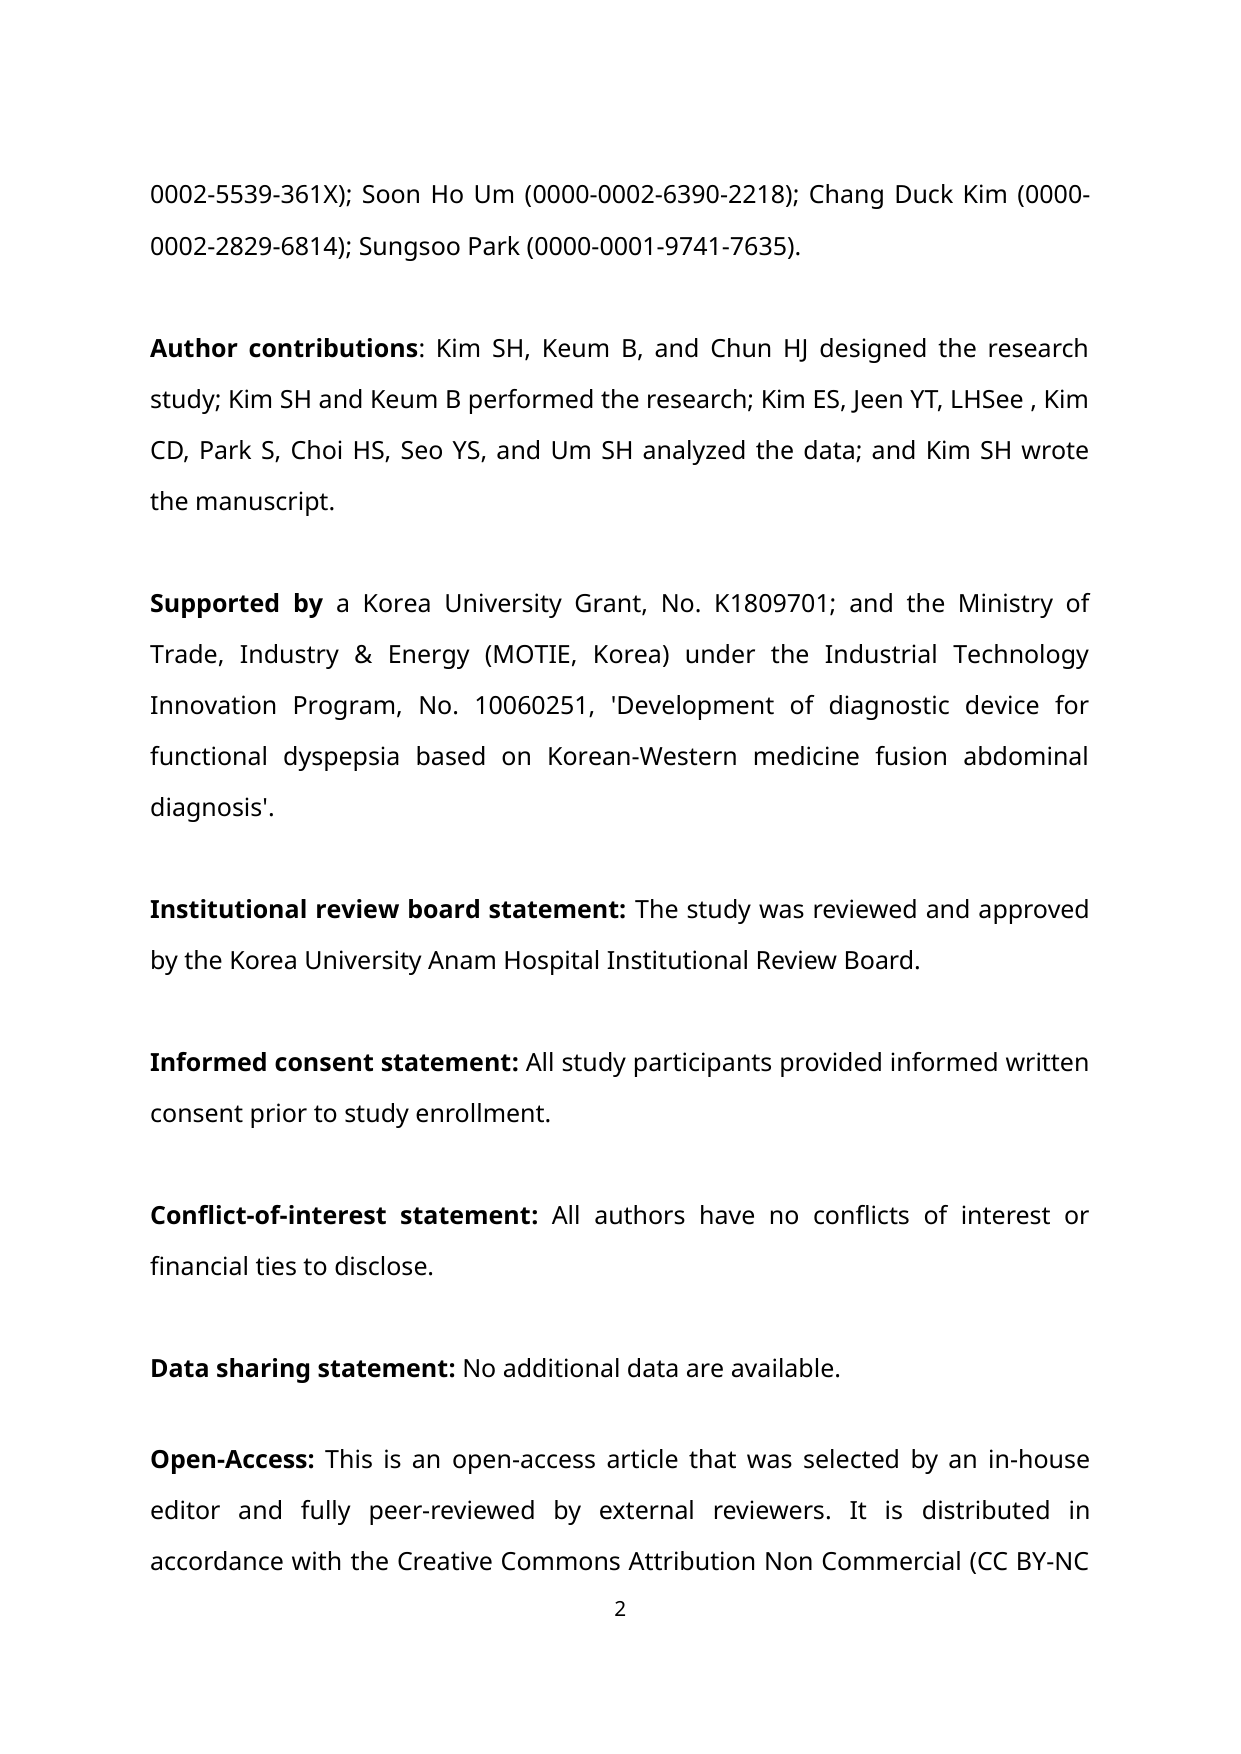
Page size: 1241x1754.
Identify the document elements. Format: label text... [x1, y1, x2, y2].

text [150, 1442, 1090, 1578]
text Data sharing statement: No additional data are available. [150, 1351, 1090, 1428]
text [150, 177, 1090, 262]
text Supported by a Korea University Grant, No. K1809701; and the Ministry of Trade, Industry & Energy (MOTIE, Korea) under the Industrial Technology Innovation Program, No. 10060251, 'Development of diagnostic device for functional dyspepsia based on Korean-Western medicine fusion abdominal diagnosis'. [150, 586, 1090, 824]
text Institutional review board statement: The study was reviewed and approved by the Korea University Anam Hospital Institutional Review Board. [150, 892, 1090, 977]
text Author contributions: Kim SH, Keum B, and Chun HJ designed the research study; Kim SH and Keum B performed the research; Kim ES, Jeen YT, LHSee , Kim CD, Park S, Choi HS, Seo YS, and Um SH analyzed the data; and Kim SH wrote the manuscript. [150, 330, 1090, 517]
text Informed consent statement: All study participants provided informed written consent prior to study enrollment. [150, 1045, 1090, 1130]
text Conflict-of-interest statement: All authors have no conflicts of interest or financial ties to disclose. [150, 1198, 1090, 1283]
